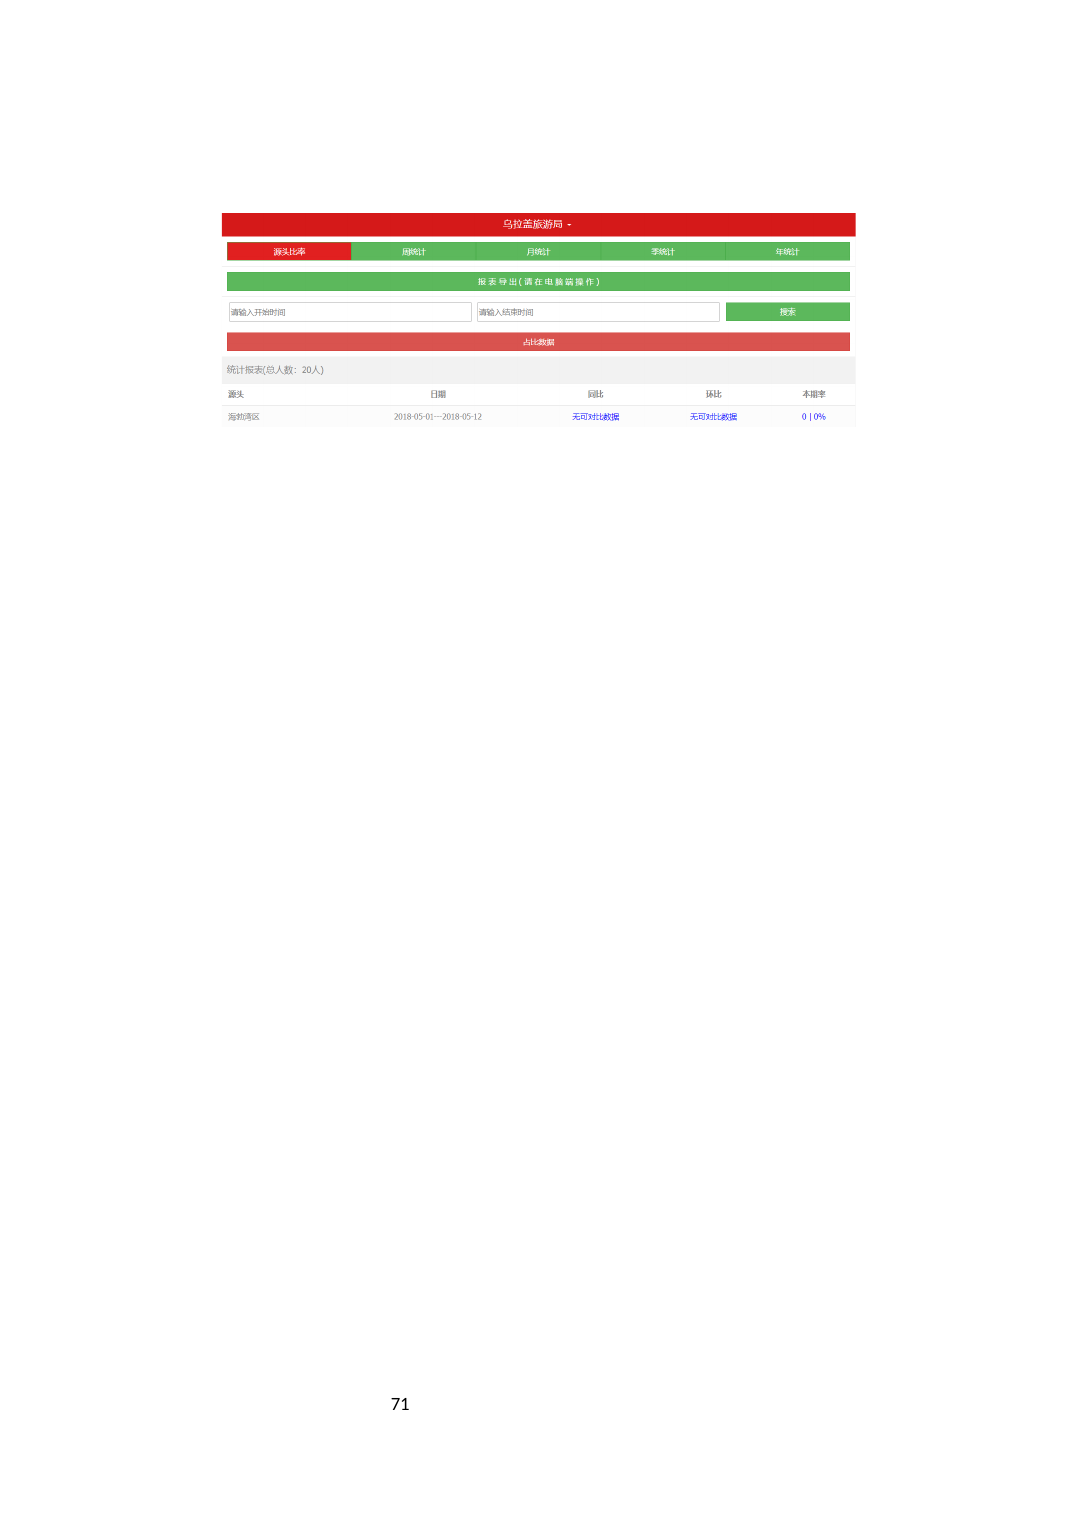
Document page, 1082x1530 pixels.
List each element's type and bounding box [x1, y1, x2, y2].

picture [221, 213, 856, 427]
